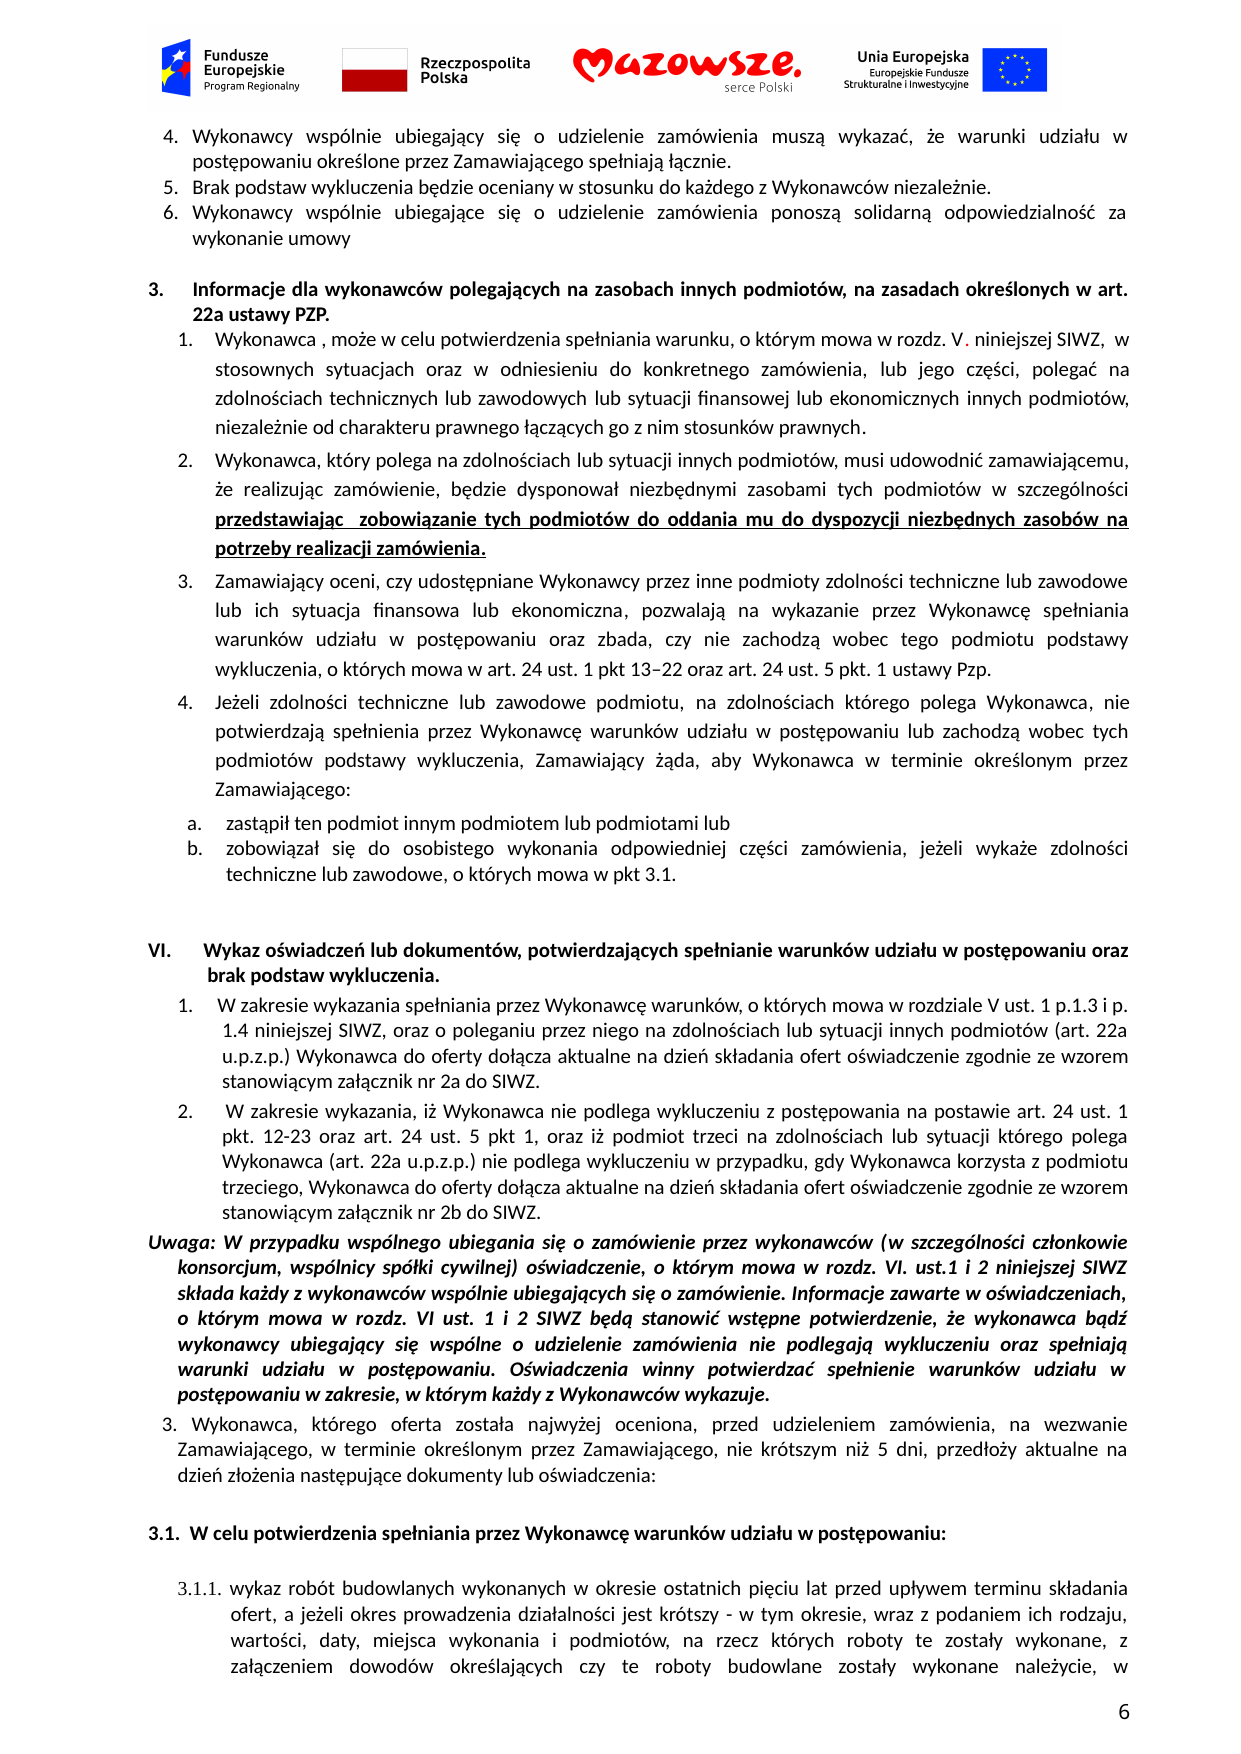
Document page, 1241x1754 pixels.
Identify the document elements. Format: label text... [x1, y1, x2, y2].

list Brak podstaw wykluczenia będzie oceniany w stosunku do każdego z Wykonawców niezależnie. [163, 174, 1130, 199]
text 1. W zakresie wykazania spełniania przez Wykonawcę warunków, o których mowa w rozdziale V ust. 1 p.1.3 i p. 1.4 niniejszej SIWZ, oraz o poleganiu przez niego na zdolnościach lub sytuacji innych podmiotów (art. 22a u.p.z.p.) Wykonawca do oferty dołącza aktualne na dzień składania ofert oświadczenie zgodnie ze wzorem stanowiącym załącznik nr 2a do SIWZ. [177, 992, 1130, 1094]
text 3.1. W celu potwierdzenia spełniania przez Wykonawcę warunków udziału w postępowaniu: [148, 1520, 1130, 1546]
list Wykonawca, który polega na zdolnościach lub sytuacji innych podmiotów, musi udowodnić zamawiającemu, że realizując zamówienie, będzie dysponował niezbędnymi zasobami tych podmiotów w szczególności przedstawiając zobowiązanie tych podmiotów do oddania mu do dyspozycji niezbędnych zasobów na potrzeby realizacji zamówienia. [177, 447, 1130, 560]
list Zamawiający oceni, czy udostępniane Wykonawcy przez inne podmioty zdolności techniczne lub zawodowe lub ich sytuacja finansowa lub ekonomiczna, pozwalają na wykazanie przez Wykonawcę spełniania warunków udziału w postępowaniu oraz zbada, czy nie zachodzą wobec tego podmiotu podstawy wykluczenia, o których mowa w art. 24 ust. 1 pkt 13–22 oraz art. 24 ust. 5 pkt. 1 ustawy Pzp. [177, 568, 1130, 681]
text 3. Wykonawca, którego oferta została najwyżej oceniona, przed udzieleniem zamówienia, na wezwanie Zamawiającego, w terminie określonym przez Zamawiającego, nie krótszym niż 5 dni, przedłoży aktualne na dzień złożenia następujące dokumenty lub oświadczenia: [148, 1411, 1130, 1487]
list Informacje dla wykonawców polegających na zasobach innych podmiotów, na zasadach określonych w art. 22a ustawy PZP. [148, 276, 1130, 327]
list zobowiązał się do osobistego wykonania odpowiedniej części zamówienia, jeżeli wykaże zdolności techniczne lub zawodowe, o których mowa w pkt 3.1. [187, 835, 1130, 886]
list zastąpił ten podmiot innym podmiotem lub podmiotami lub [187, 810, 1130, 835]
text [177, 1575, 1130, 1678]
text 2. W zakresie wykazania, iż Wykonawca nie podlega wykluczeniu z postępowania na postawie art. 24 ust. 1 pkt. 12-23 oraz art. 24 ust. 5 pkt 1, oraz iż podmiot trzeci na zdolnościach lub sytuacji którego polega Wykonawca (art. 22a u.p.z.p.) nie podlega wykluczeniu w przypadku, gdy Wykonawca korzysta z podmiotu trzeciego, Wykonawca do oferty dołącza aktualne na dzień składania ofert oświadczenie zgodnie ze wzorem stanowiącym załącznik nr 2b do SIWZ. [177, 1098, 1130, 1225]
text VI. Wykaz oświadczeń lub dokumentów, potwierdzających spełnianie warunków udziału w postępowaniu oraz brak podstaw wykluczenia. [148, 937, 1130, 988]
list Jeżeli zdolności techniczne lub zawodowe podmiotu, na zdolnościach którego polega Wykonawca, nie potwierdzają spełnienia przez Wykonawcę warunków udziału w postępowaniu lub zachodzą wobec tych podmiotów podstawy wykluczenia, Zamawiający żąda, aby Wykonawca w terminie określonym przez Zamawiającego: [177, 689, 1130, 802]
picture [147, 25, 1062, 111]
list Wykonawcy wspólnie ubiegające się o udzielenie zamówienia ponoszą solidarną odpowiedzialność za wykonanie umowy [163, 199, 1128, 250]
text Uwaga: W przypadku wspólnego ubiegania się o zamówienie przez wykonawców (w szczególności członkowie konsorcjum, wspólnicy spółki cywilnej) oświadczenie, o którym mowa w rozdz. VI. ust.1 i 2 niniejszej SIWZ składa każdy z wykonawców wspólnie ubiegających się o zamówienie. Informacje zawarte w oświadczeniach, o którym mowa w rozdz. VI ust. 1 i 2 SIWZ będą stanowić wstępne potwierdzenie, że wykonawca bądź wykonawcy ubiegający się wspólne o udzielenie zamówienia nie podlegają wykluczeniu oraz spełniają warunki udziału w postępowaniu. Oświadczenia winny potwierdzać spełnienie warunków udziału w postępowaniu w zakresie, w którym każdy z Wykonawców wykazuje. [148, 1229, 1130, 1407]
list Wykonawca , może w celu potwierdzenia spełniania warunku, o którym mowa w rozdz. V. niniejszej SIWZ, w stosownych sytuacjach oraz w odniesieniu do konkretnego zamówienia, lub jego części, polegać na zdolnościach technicznych lub zawodowych lub sytuacji finansowej lub ekonomicznych innych podmiotów, niezależnie od charakteru prawnego łączących go z nim stosunków prawnych. [177, 327, 1130, 439]
list Wykonawcy wspólnie ubiegający się o udzielenie zamówienia muszą wykazać, że warunki udziału w postępowaniu określone przez Zamawiającego spełniają łącznie. [163, 123, 1130, 174]
